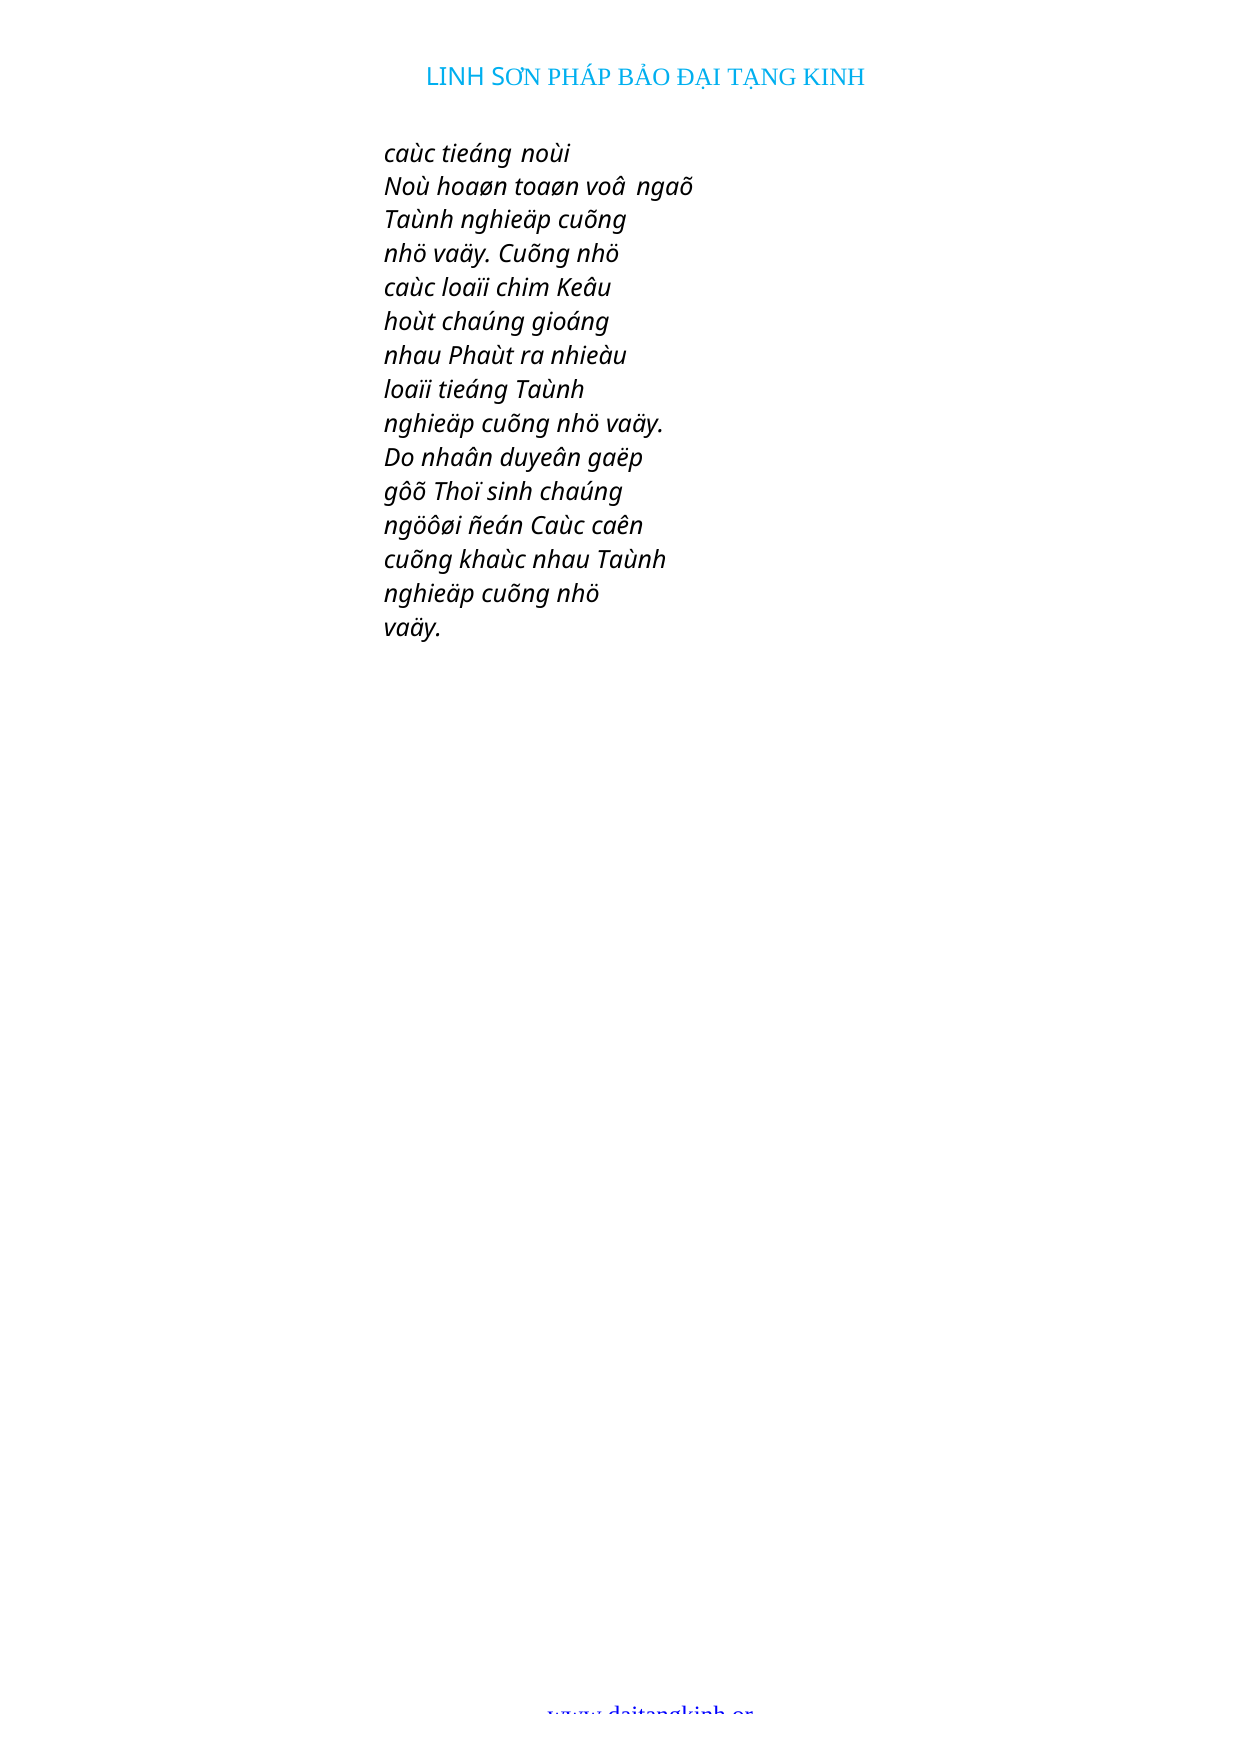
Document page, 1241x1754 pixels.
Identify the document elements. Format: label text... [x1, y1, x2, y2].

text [384, 135, 664, 169]
text Taùnh nghieäp cuõng nhö vaäy. Cuõng nhö caùc loaïi chim Keâu hoùt chaúng gioáng nhau Phaùt ra nhieàu loaïi tieáng Taùnh nghieäp cuõng nhö vaäy. Do nhaân duyeân gaëp gôõ Thoï sinh chaúng ngöôøi ñeán Caùc caên cuõng khaùc nhau Taùnh nghieäp cuõng nhö vaäy. [384, 201, 667, 644]
text Noù hoaøn toaøn voâ ngaõ [384, 169, 1105, 201]
